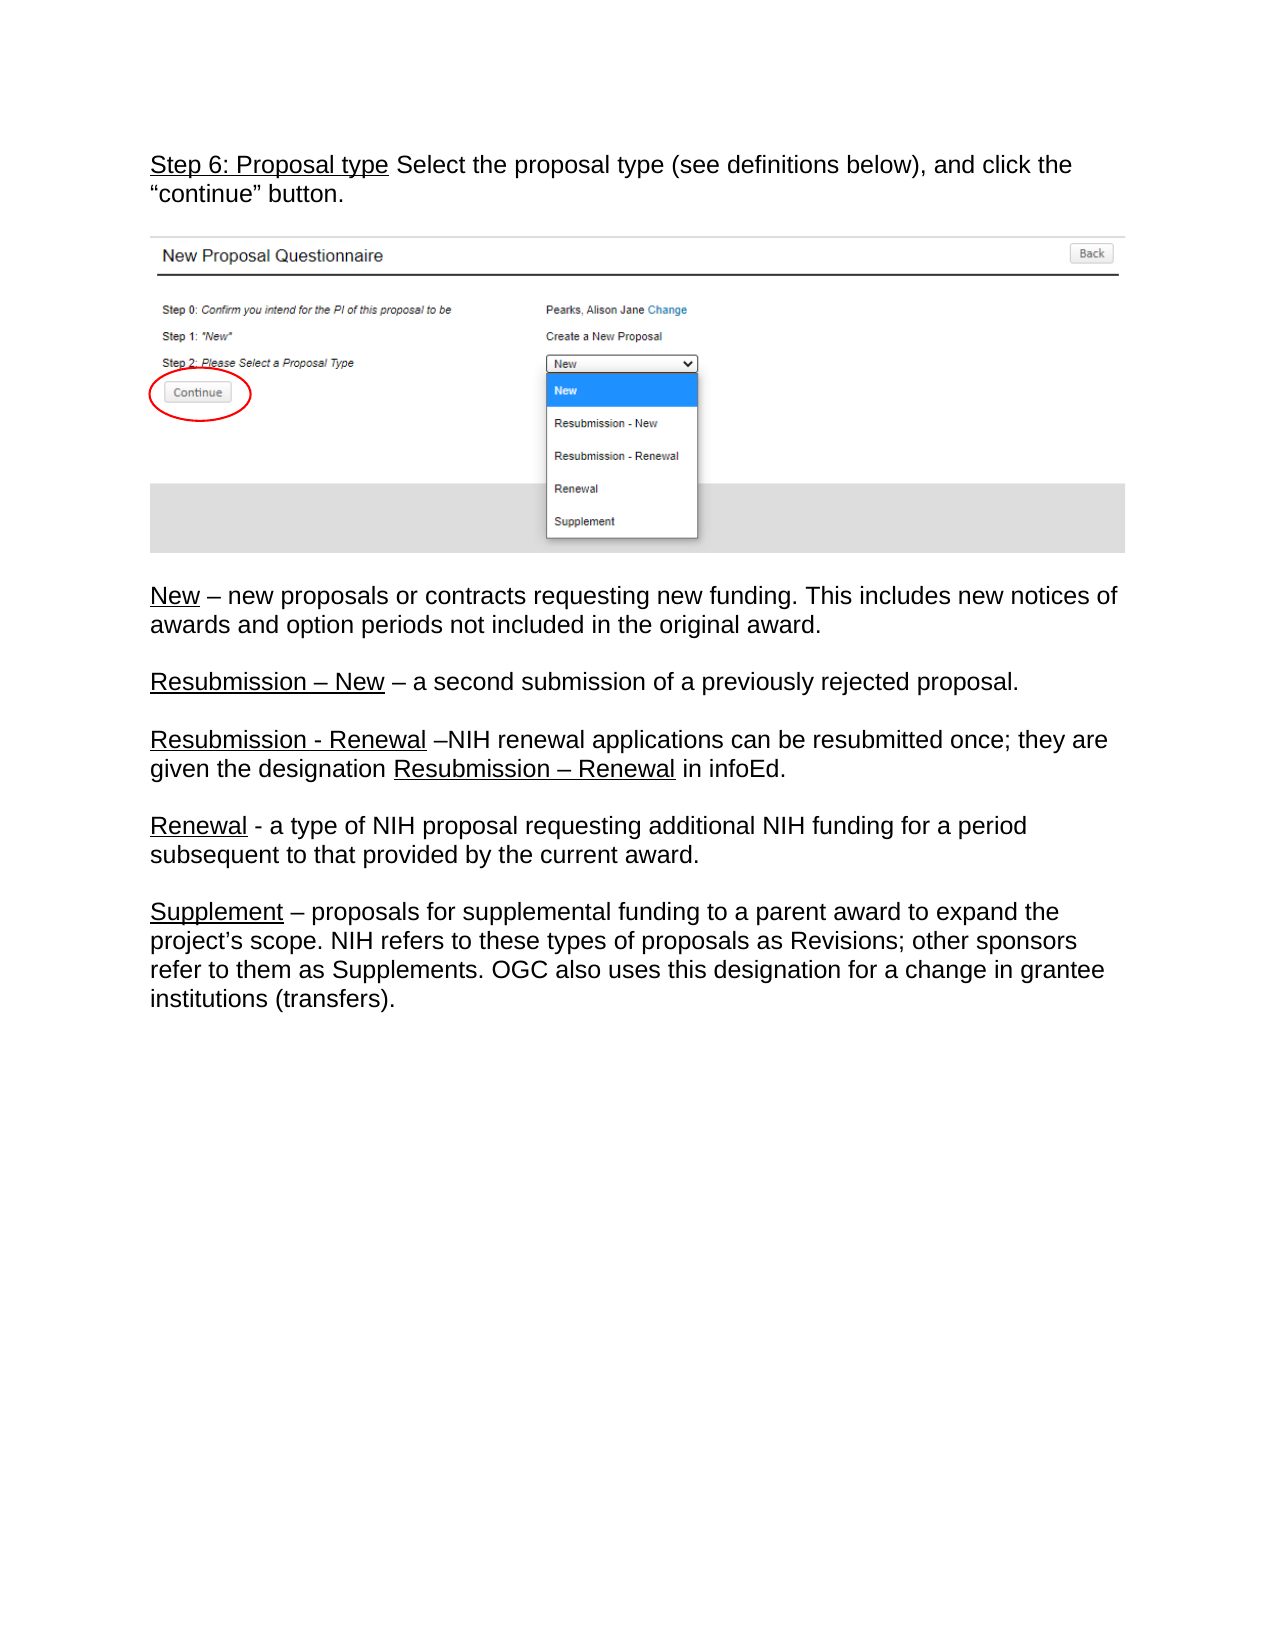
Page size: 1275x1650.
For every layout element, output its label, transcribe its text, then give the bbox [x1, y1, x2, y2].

picture [151, 369, 249, 419]
text Resubmission – New – a second submission of a previously rejected proposal. [150, 667, 1125, 696]
picture [150, 236, 1125, 553]
text Resubmission - Renewal –NIH renewal applications can be resubmitted once; they are given the designation Resubmission – Renewal in infoEd. [150, 725, 1125, 782]
text Supplement – proposals for supplemental funding to a parent award to expand the project’s scope. NIH refers to these types of proposals as Revisions; other sponsors refer to them as Supplements. OGC also uses this designation for a change in grantee institutions (transfers). [150, 897, 1125, 1012]
text Step 6: Proposal type Select the proposal type (see definitions below), and click the “continue” button. [150, 150, 1125, 207]
text Renewal - a type of NIH proposal requesting additional NIH funding for a period subsequent to that provided by the current award. [150, 811, 1125, 869]
text New – new proposals or contracts requesting new funding. This includes new notices of awards and option periods not included in the original award. [150, 581, 1125, 639]
